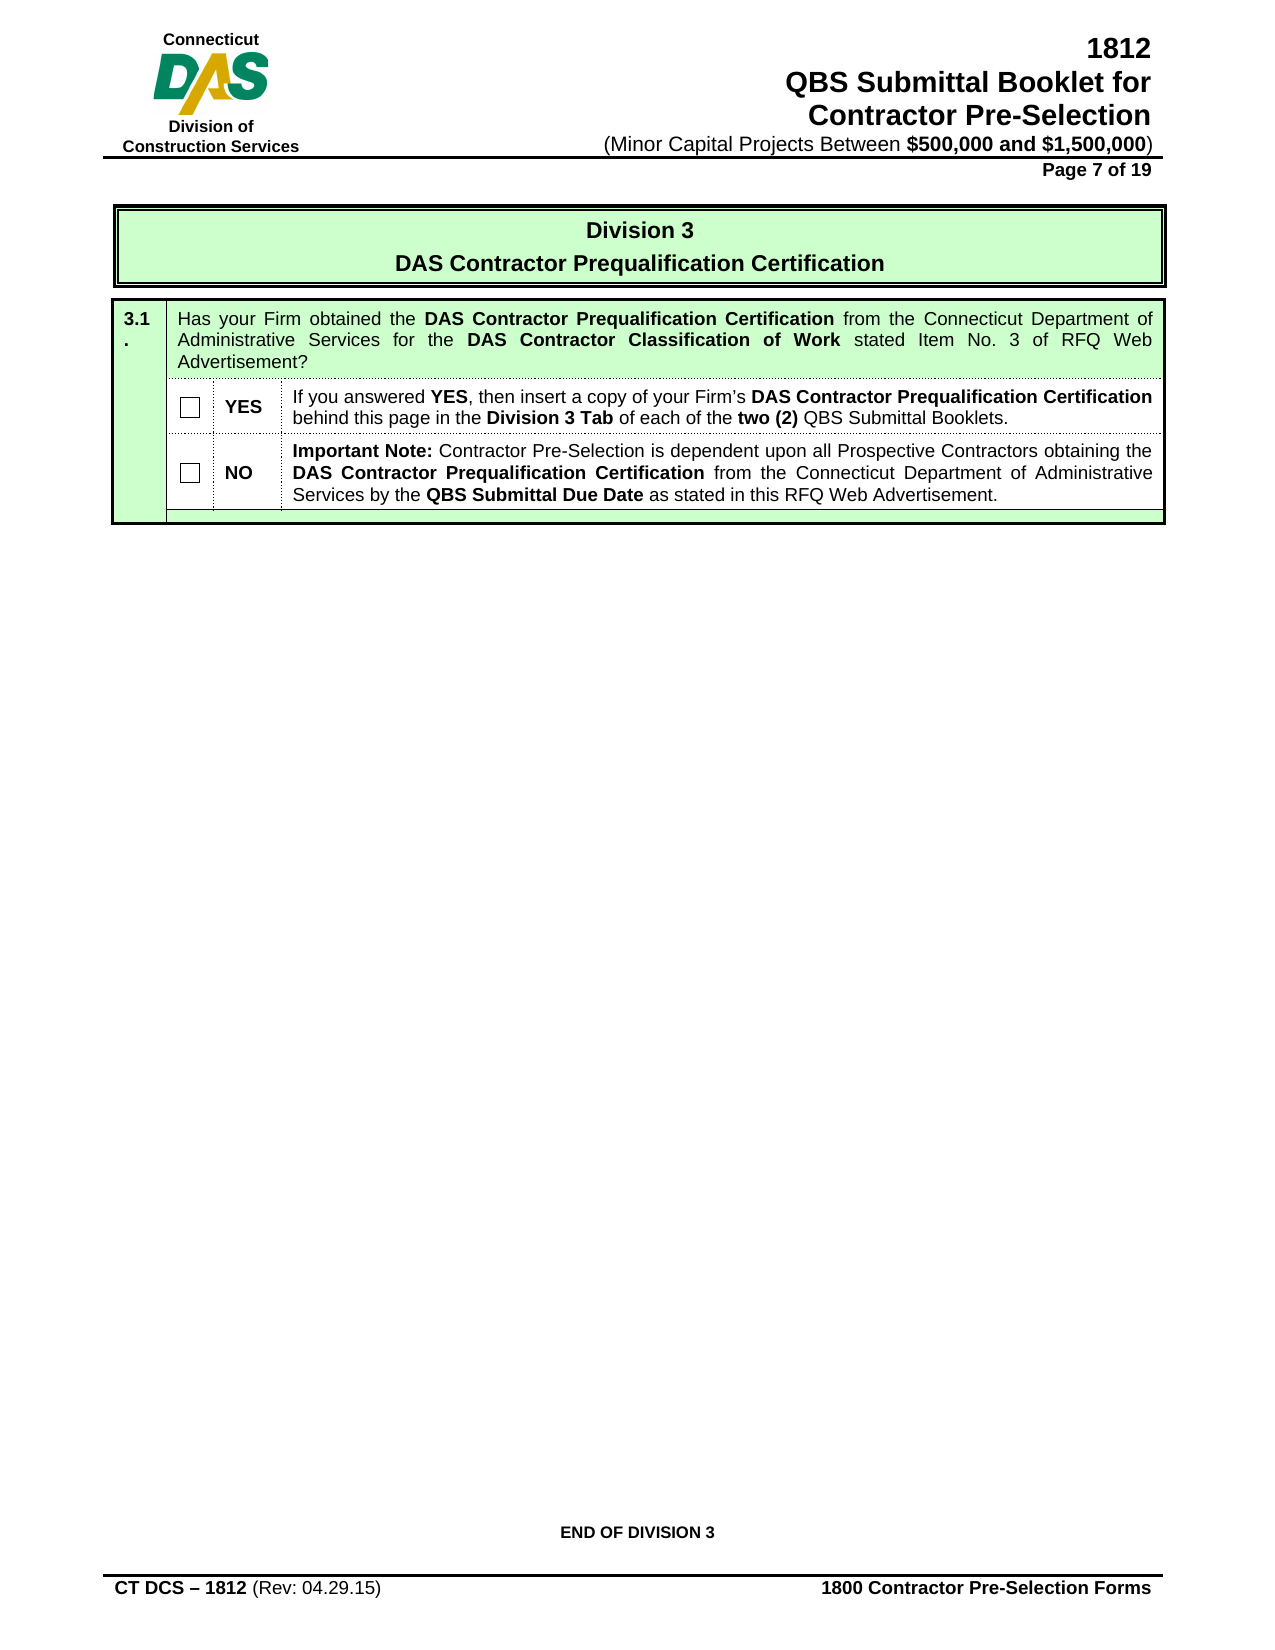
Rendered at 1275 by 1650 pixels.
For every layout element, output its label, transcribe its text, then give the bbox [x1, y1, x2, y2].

picture [153, 52, 269, 115]
table_cell [167, 510, 213, 522]
table_cell If you answered YES, then insert a copy of your Firm’s DAS Contractor Prequalification Certification behind this page in the Division 3 Tab of each of the two (2) QBS Submittal Booklets. [281, 378, 1163, 433]
table_cell [167, 433, 213, 509]
text END OF DIVISION 3 [112, 1523, 1162, 1542]
table_cell NO [213, 433, 281, 509]
table_header Division 3 DAS Contractor Prequalification Certification [119, 211, 1161, 282]
table_cell [167, 378, 213, 433]
table_cell [213, 510, 1136, 522]
table_cell Important Note: Contractor Pre-Selection is dependent upon all Prospective Contractors obtaining the DAS Contractor Prequalification Certification from the Connecticut Department of Administrative Services by the QBS Submittal Due Date as stated in this RFQ Web Advertisement. [281, 433, 1163, 509]
table_cell YES [213, 378, 281, 433]
table_header 3.1. [114, 301, 166, 522]
table_header Has your Firm obtained the DAS Contractor Prequalification Certification from the Connecticut Department of Administrative Services for the DAS Contractor Classification of Work stated Item No. 3 of RFQ Web Advertisement? [167, 301, 1163, 378]
table_cell [1136, 510, 1163, 522]
